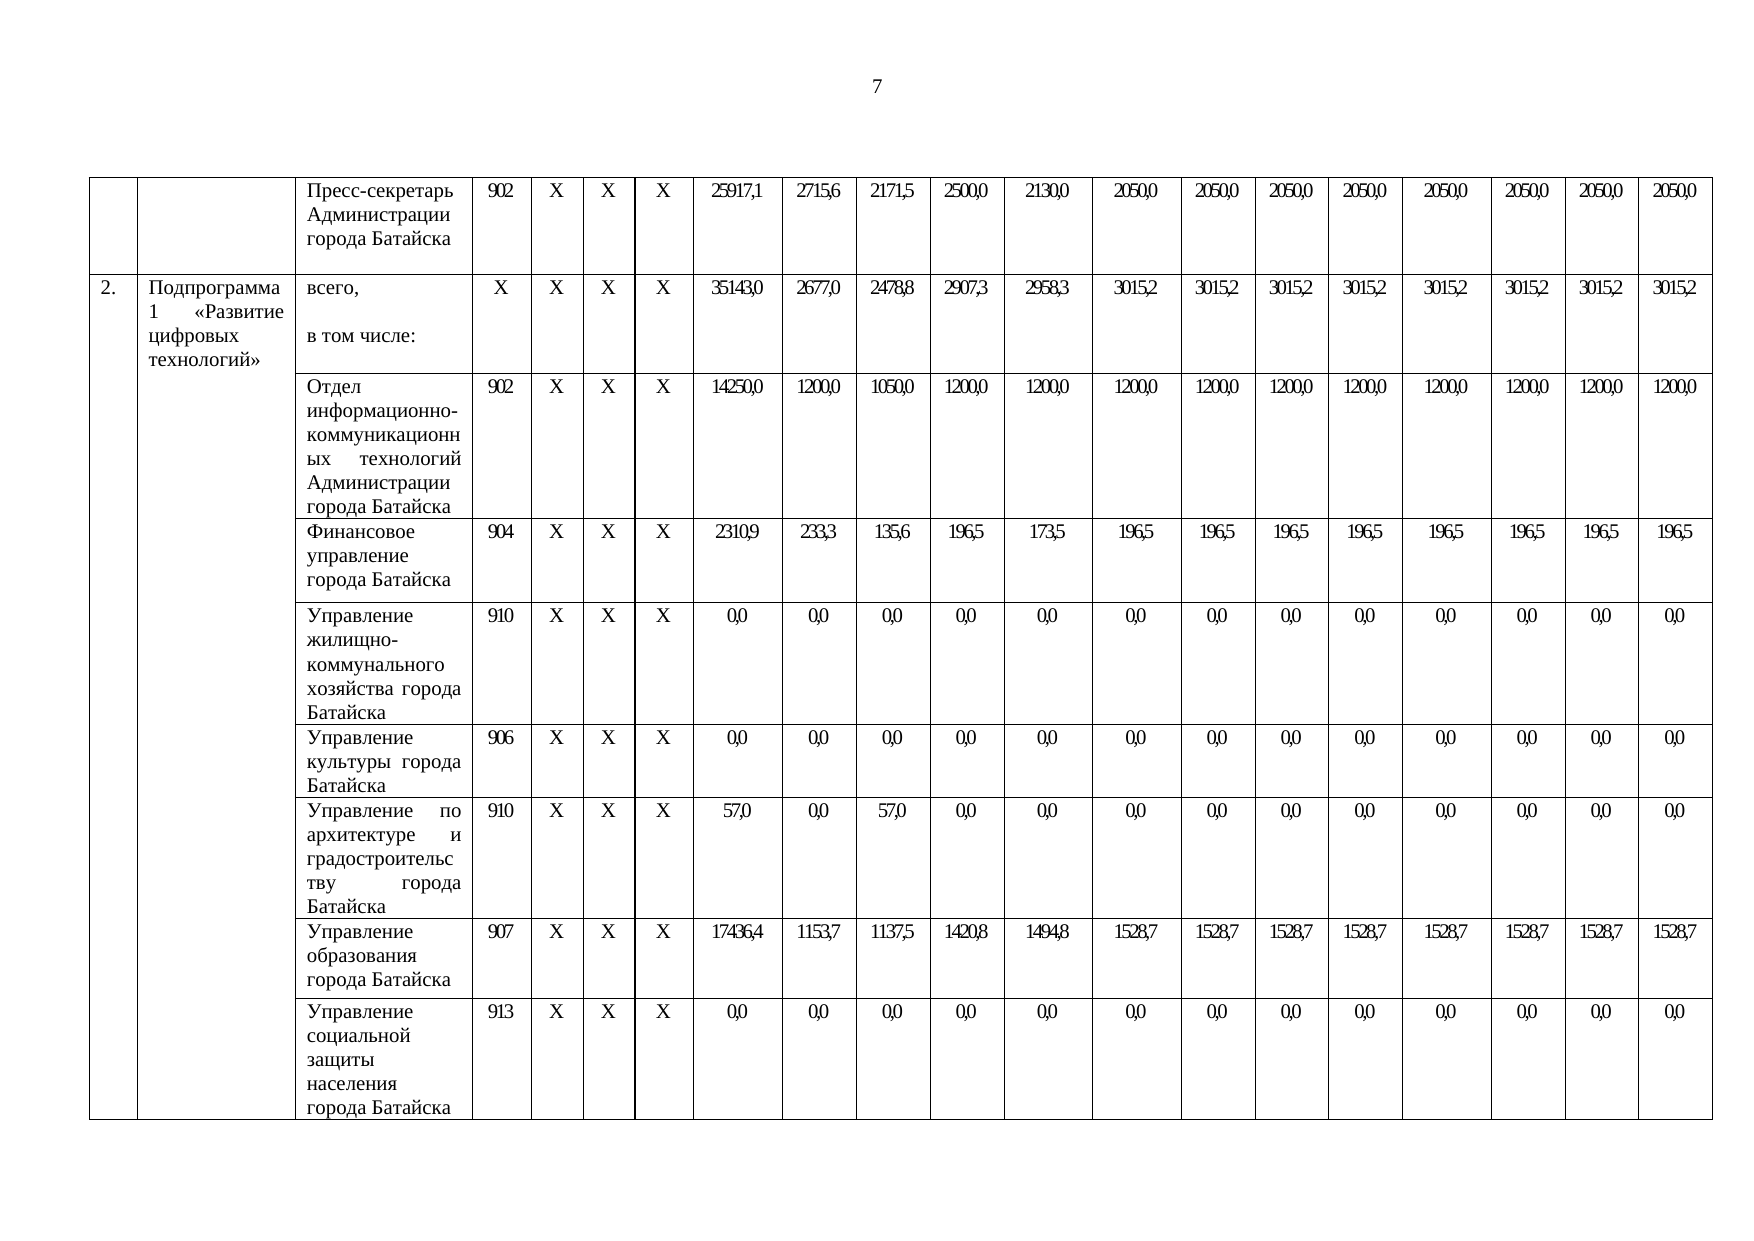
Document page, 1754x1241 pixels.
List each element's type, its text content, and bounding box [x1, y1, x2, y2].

table_cell 1200,0 [1403, 374, 1491, 518]
table_cell 0,0 [1403, 603, 1491, 724]
table_cell 0,0 [1005, 603, 1092, 724]
table_cell 2677,0 [783, 275, 856, 372]
table_cell 0,0 [1256, 603, 1328, 724]
table_cell 0,0 [1005, 725, 1092, 797]
table_cell 0,0 [1639, 999, 1712, 1119]
table_cell 3015,2 [1566, 275, 1638, 372]
table_cell 2171,5 [857, 178, 930, 274]
table_cell 14250,0 [694, 374, 782, 518]
table_cell 0,0 [1329, 798, 1402, 918]
table_cell 910 [473, 603, 531, 724]
table_cell 0,0 [694, 725, 782, 797]
table_cell 1200,0 [1566, 374, 1638, 518]
table_cell 57,0 [694, 798, 782, 918]
table_cell 1153,7 [783, 919, 856, 998]
table_cell 196,5 [1492, 519, 1565, 602]
table_cell Управление образования города Батайска [296, 919, 472, 998]
table_cell 910 [473, 798, 531, 918]
table_cell 2130,0 [1005, 178, 1092, 274]
table_cell 0,0 [931, 798, 1004, 918]
table_cell Финансовое управление города Батайска [296, 519, 472, 602]
table_cell 0,0 [1093, 725, 1181, 797]
table_cell X [532, 725, 583, 797]
table_cell 0,0 [1492, 798, 1565, 918]
table_cell 0,0 [694, 999, 782, 1119]
table_cell 196,5 [1093, 519, 1181, 602]
table_cell 2715,6 [783, 178, 856, 274]
table_cell 0,0 [1329, 603, 1402, 724]
table_cell X [636, 999, 693, 1119]
table_cell 1200,0 [1093, 374, 1181, 518]
table_cell X [636, 178, 693, 274]
table_cell 3015,2 [1329, 275, 1402, 372]
table_cell 1528,7 [1403, 919, 1491, 998]
table_cell 906 [473, 725, 531, 797]
table_cell 0,0 [1182, 999, 1255, 1119]
table_cell X [532, 603, 583, 724]
table_cell 173,5 [1005, 519, 1092, 602]
table_cell 0,0 [1566, 999, 1638, 1119]
table_cell 3015,2 [1093, 275, 1181, 372]
table_cell 1420,8 [931, 919, 1004, 998]
table_cell 1528,7 [1492, 919, 1565, 998]
table_cell 902 [473, 178, 531, 274]
table_cell 2050,0 [1093, 178, 1181, 274]
table_cell X [636, 725, 693, 797]
table_cell X [584, 798, 634, 918]
table_cell Отдел информационно-коммуникационных технологий Администрации города Батайска [296, 374, 472, 518]
table_cell Управление по архитектуре и градостроительству города Батайска [296, 798, 472, 918]
table_cell 1528,7 [1639, 919, 1712, 998]
table_cell 1200,0 [1329, 374, 1402, 518]
table_cell 1528,7 [1182, 919, 1255, 998]
table_cell 0,0 [1256, 798, 1328, 918]
table_cell X [532, 798, 583, 918]
table_cell 0,0 [1256, 999, 1328, 1119]
table_cell 1200,0 [1182, 374, 1255, 518]
table_cell 0,0 [1566, 603, 1638, 724]
table_cell Управление культуры города Батайска [296, 725, 472, 797]
table_cell X [636, 603, 693, 724]
table_cell X [532, 374, 583, 518]
table_cell 902 [473, 374, 531, 518]
table_cell 196,5 [1182, 519, 1255, 602]
table_cell 0,0 [783, 725, 856, 797]
table_cell 135,6 [857, 519, 930, 602]
table_cell 0,0 [1566, 725, 1638, 797]
table_cell 0,0 [857, 999, 930, 1119]
table_cell 2050,0 [1182, 178, 1255, 274]
table_cell 196,5 [931, 519, 1004, 602]
table_cell 1050,0 [857, 374, 930, 518]
table_cell 1200,0 [1492, 374, 1565, 518]
table_cell 0,0 [783, 603, 856, 724]
table_cell 0,0 [1005, 798, 1092, 918]
table_cell 0,0 [1182, 603, 1255, 724]
table_cell 196,5 [1566, 519, 1638, 602]
table_cell 0,0 [1093, 798, 1181, 918]
table_cell 2958,3 [1005, 275, 1092, 372]
table_cell X [532, 999, 583, 1119]
table_cell 0,0 [1182, 725, 1255, 797]
table_cell 0,0 [1639, 725, 1712, 797]
table_cell 3015,2 [1403, 275, 1491, 372]
table_cell 2050,0 [1566, 178, 1638, 274]
table_cell 2. [90, 275, 137, 1119]
table_cell 17436,4 [694, 919, 782, 998]
table_cell X [584, 919, 634, 998]
table_cell 0,0 [931, 999, 1004, 1119]
table_cell 1200,0 [1256, 374, 1328, 518]
table_cell 0,0 [1182, 798, 1255, 918]
table_cell 1200,0 [1005, 374, 1092, 518]
table_cell 0,0 [857, 725, 930, 797]
table_cell X [532, 275, 583, 372]
table_cell 1200,0 [1639, 374, 1712, 518]
table_cell 0,0 [1005, 999, 1092, 1119]
table_cell 0,0 [1403, 798, 1491, 918]
table_cell 2478,8 [857, 275, 930, 372]
table_cell 1528,7 [1329, 919, 1402, 998]
table_cell 0,0 [1329, 725, 1402, 797]
table_cell 0,0 [1403, 999, 1491, 1119]
table_cell 1528,7 [1566, 919, 1638, 998]
table_cell X [584, 603, 634, 724]
table_cell 2310,9 [694, 519, 782, 602]
table_cell X [584, 999, 634, 1119]
table_cell 0,0 [1492, 999, 1565, 1119]
table_cell 2050,0 [1403, 178, 1491, 274]
table_cell 196,5 [1639, 519, 1712, 602]
table_cell 233,3 [783, 519, 856, 602]
table_cell 0,0 [931, 725, 1004, 797]
table_cell X [636, 798, 693, 918]
table_cell Подпрограмма 1 «Развитие цифровых технологий» [138, 275, 295, 1119]
table_cell 2500,0 [931, 178, 1004, 274]
table_cell 1494,8 [1005, 919, 1092, 998]
table_cell 1200,0 [931, 374, 1004, 518]
table_cell X [532, 519, 583, 602]
table_cell 0,0 [694, 603, 782, 724]
table_cell 196,5 [1256, 519, 1328, 602]
table_cell 1137,5 [857, 919, 930, 998]
table_cell X [584, 519, 634, 602]
table_cell 0,0 [857, 603, 930, 724]
table_cell 3015,2 [1639, 275, 1712, 372]
table_cell 196,5 [1403, 519, 1491, 602]
table_cell 907 [473, 919, 531, 998]
table_cell X [636, 275, 693, 372]
table_cell X [636, 374, 693, 518]
table_cell X [584, 178, 634, 274]
table_cell 25917,1 [694, 178, 782, 274]
table_cell 196,5 [1329, 519, 1402, 602]
table_cell 2050,0 [1492, 178, 1565, 274]
table_cell 913 [473, 999, 531, 1119]
table_cell 3015,2 [1256, 275, 1328, 372]
table_cell 904 [473, 519, 531, 602]
table_cell X [584, 725, 634, 797]
table_cell 0,0 [1492, 725, 1565, 797]
table_cell 3015,2 [1182, 275, 1255, 372]
table_cell 1528,7 [1093, 919, 1181, 998]
table_cell 0,0 [1403, 725, 1491, 797]
table_cell X [532, 178, 583, 274]
table_cell X [636, 519, 693, 602]
table_cell 0,0 [1566, 798, 1638, 918]
table_cell 2050,0 [1329, 178, 1402, 274]
table_cell X [473, 275, 531, 372]
table_cell X [584, 374, 634, 518]
table_cell 0,0 [1093, 603, 1181, 724]
table_cell 0,0 [1639, 603, 1712, 724]
table_cell 1200,0 [783, 374, 856, 518]
table_cell Управление социальной защиты населения города Батайска [296, 999, 472, 1119]
table_cell X [532, 919, 583, 998]
table_cell X [584, 275, 634, 372]
table_cell 0,0 [931, 603, 1004, 724]
table_cell 0,0 [1256, 725, 1328, 797]
table_cell 2050,0 [1639, 178, 1712, 274]
table_cell 1528,7 [1256, 919, 1328, 998]
table_cell 35143,0 [694, 275, 782, 372]
table_cell Управление жилищно-коммунального хозяйства города Батайска [296, 603, 472, 724]
table_cell 2050,0 [1256, 178, 1328, 274]
table_cell 2907,3 [931, 275, 1004, 372]
table_cell 57,0 [857, 798, 930, 918]
table_cell 3015,2 [1492, 275, 1565, 372]
table_cell всего, в том числе: [296, 275, 472, 372]
table_cell 0,0 [1093, 999, 1181, 1119]
table_cell 0,0 [1329, 999, 1402, 1119]
table_cell 0,0 [1639, 798, 1712, 918]
table_cell 0,0 [783, 798, 856, 918]
table_cell Пресс-секретарь Администрации города Батайска [296, 178, 472, 274]
table_cell 0,0 [1492, 603, 1565, 724]
table_cell X [636, 919, 693, 998]
table_cell 0,0 [783, 999, 856, 1119]
